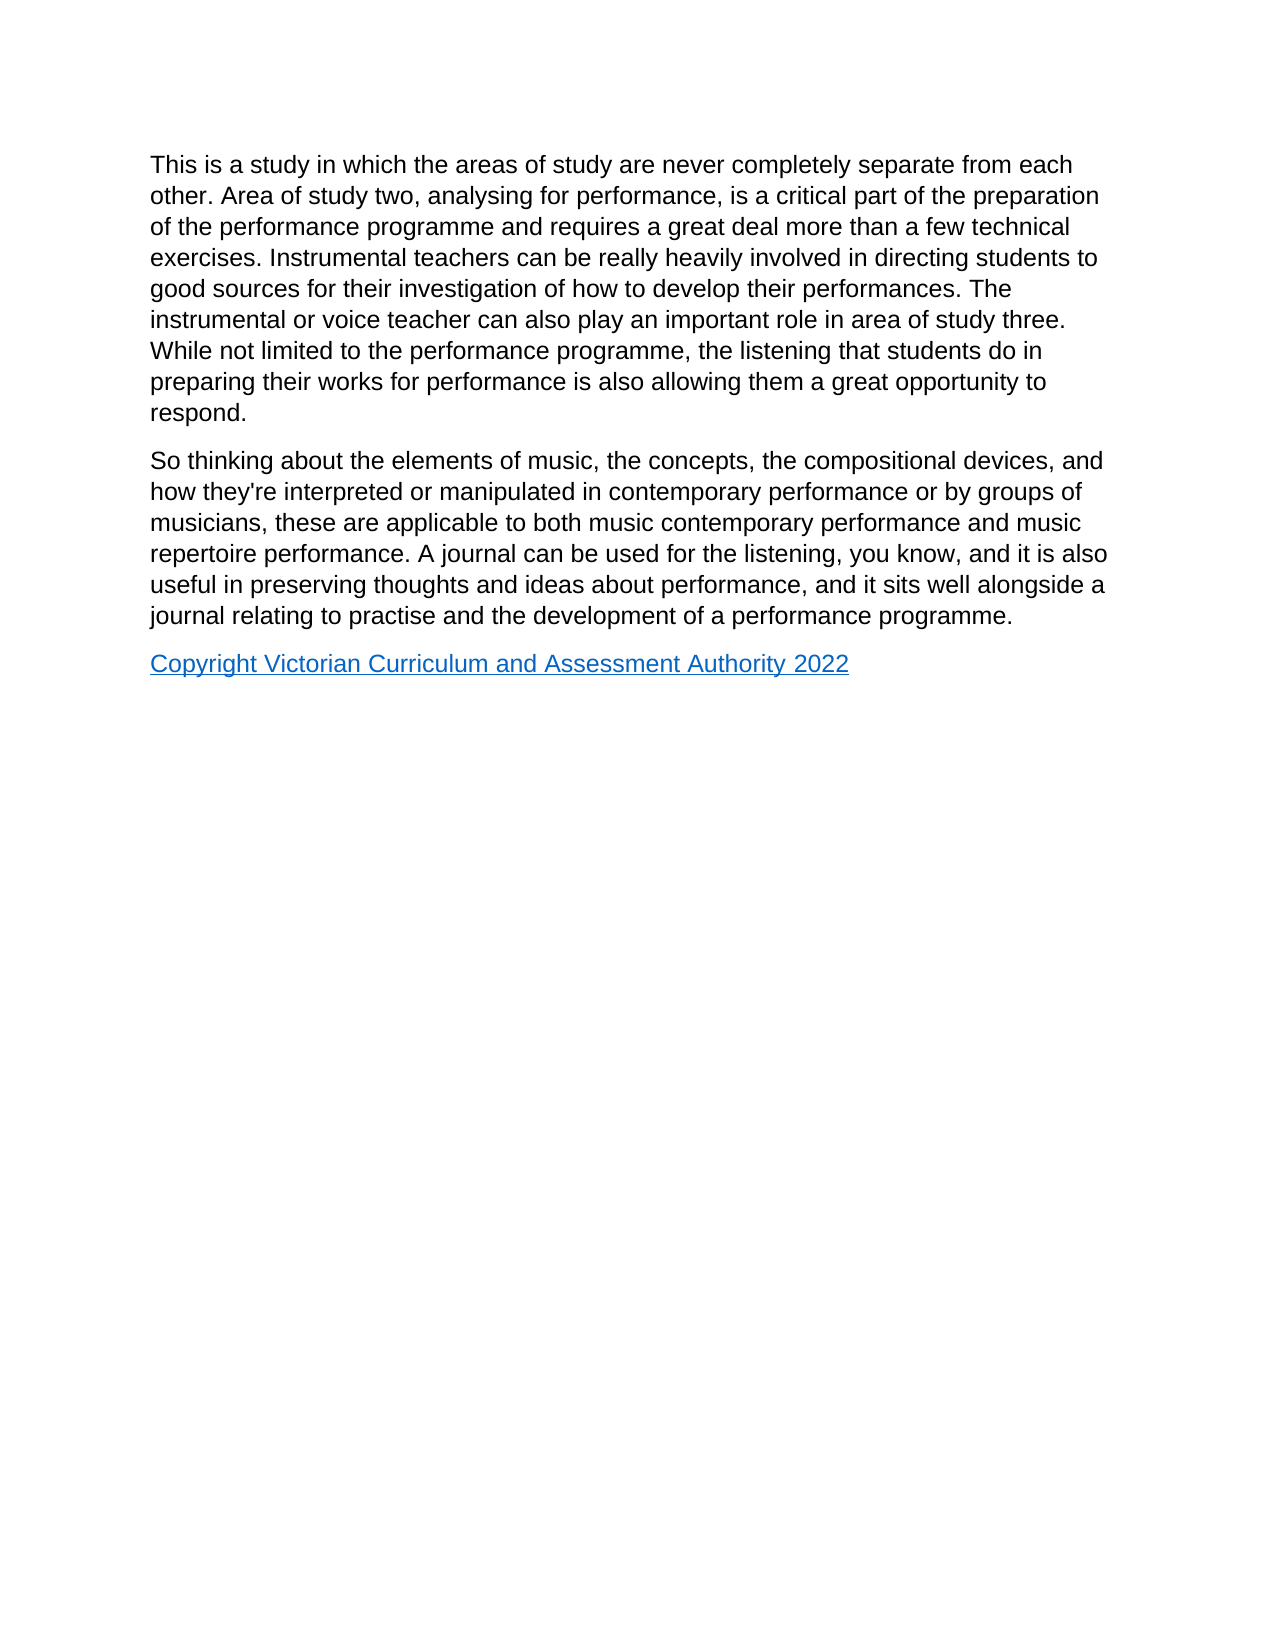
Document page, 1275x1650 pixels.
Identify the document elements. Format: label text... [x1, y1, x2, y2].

text So thinking about the elements of music, the concepts, the compositional devices, and how they're interpreted or manipulated in contemporary performance or by groups of musicians, these are applicable to both music contemporary performance and music repertoire performance. A journal can be used for the listening, you know, and it is also useful in preserving thoughts and ideas about performance, and it sits well alongside a journal relating to practise and the development of a performance programme. [150, 446, 1125, 630]
text Copyright Victorian Curriculum and Assessment Authority 2022 [150, 649, 1125, 678]
text This is a study in which the areas of study are never completely separate from each other. Area of study two, analysing for performance, is a critical part of the preparation of the performance programme and requires a great deal more than a few technical exercises. Instrumental teachers can be really heavily involved in directing students to good sources for their investigation of how to develop their performances. The instrumental or voice teacher can also play an important role in area of study three. While not limited to the performance programme, the listening that students do in preparing their works for performance is also allowing them a great opportunity to respond. [150, 150, 1125, 427]
